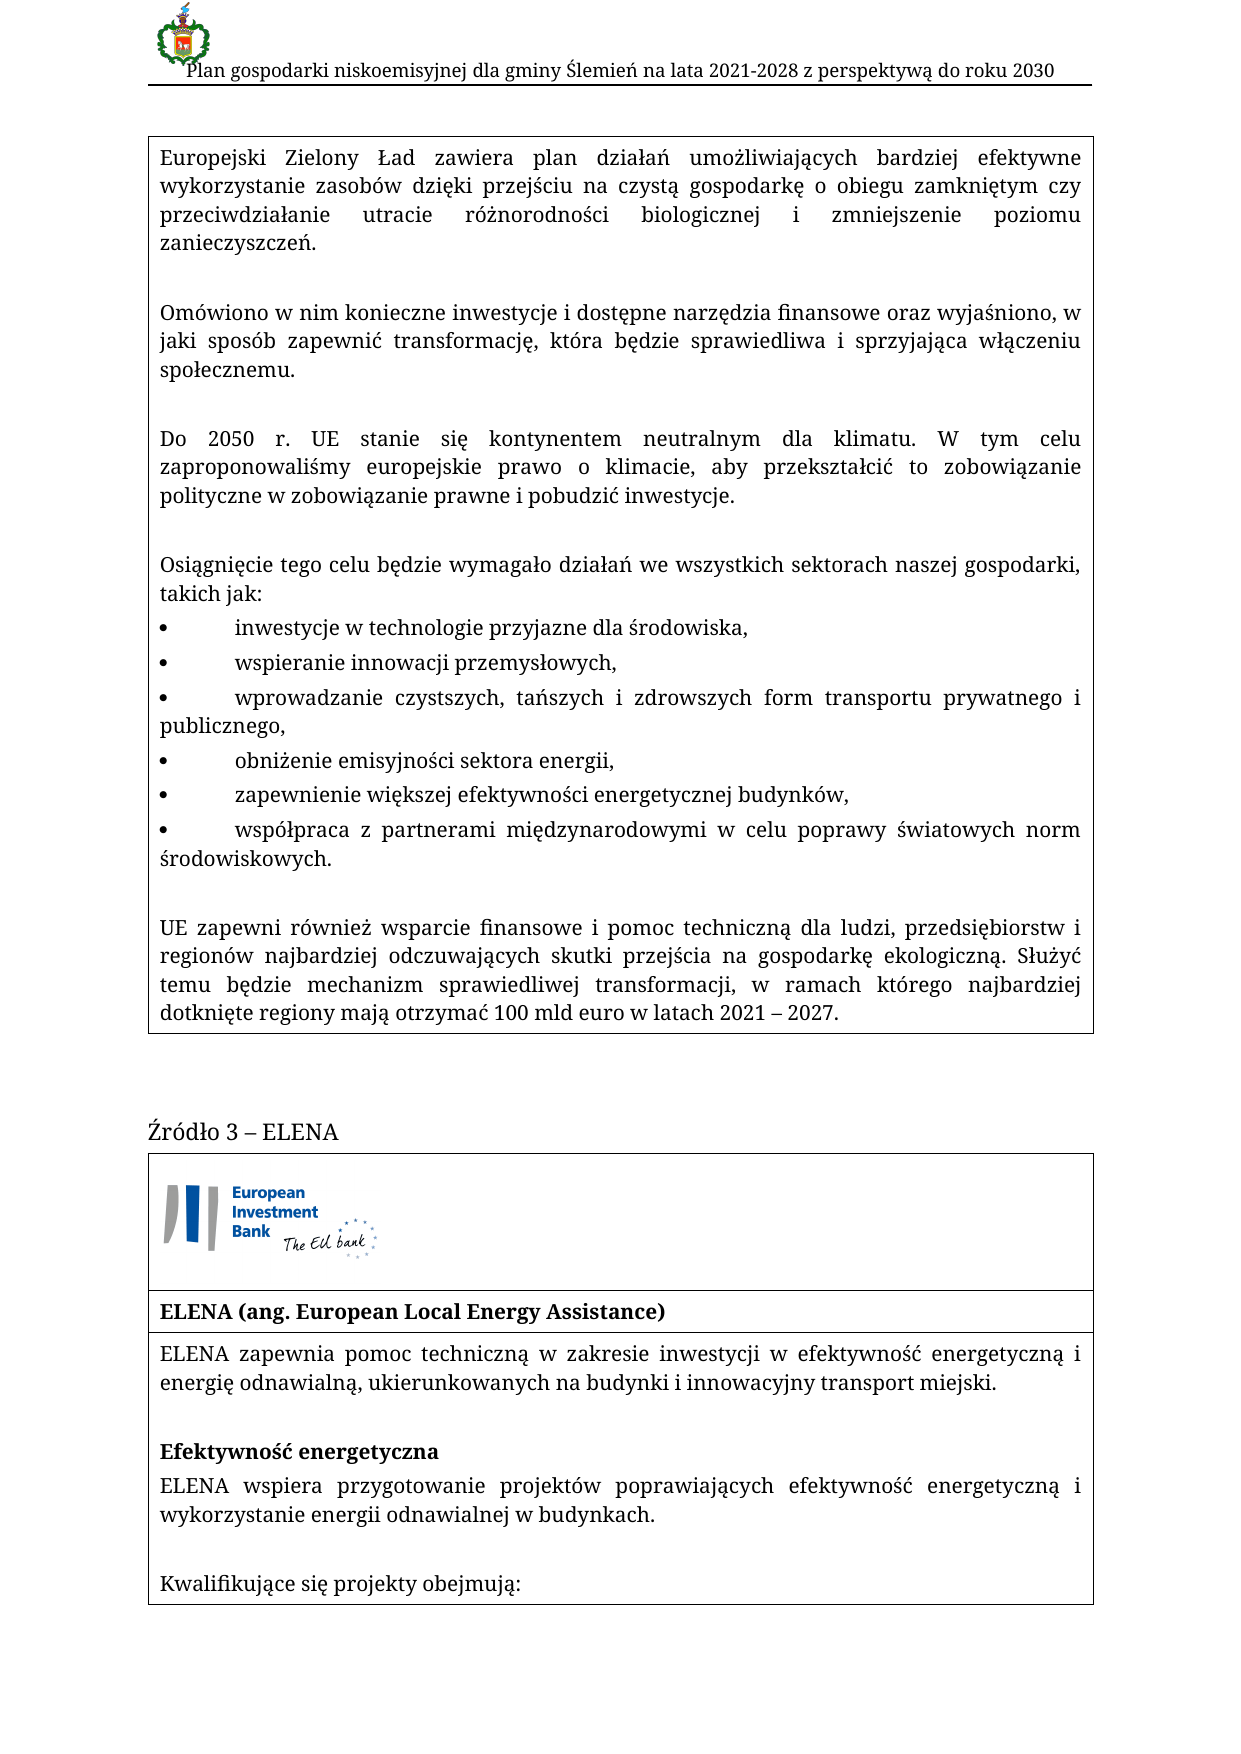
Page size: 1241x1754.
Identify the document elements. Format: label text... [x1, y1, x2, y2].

text Źródło 3 – ELENA [148, 1115, 1092, 1147]
picture [159, 1160, 382, 1284]
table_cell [149, 1333, 1093, 1604]
picture [157, 2, 210, 66]
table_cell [149, 137, 1093, 1033]
table_header [149, 1154, 1093, 1290]
table_cell ELENA (ang. European Local Energy Assistance) [149, 1291, 1093, 1332]
